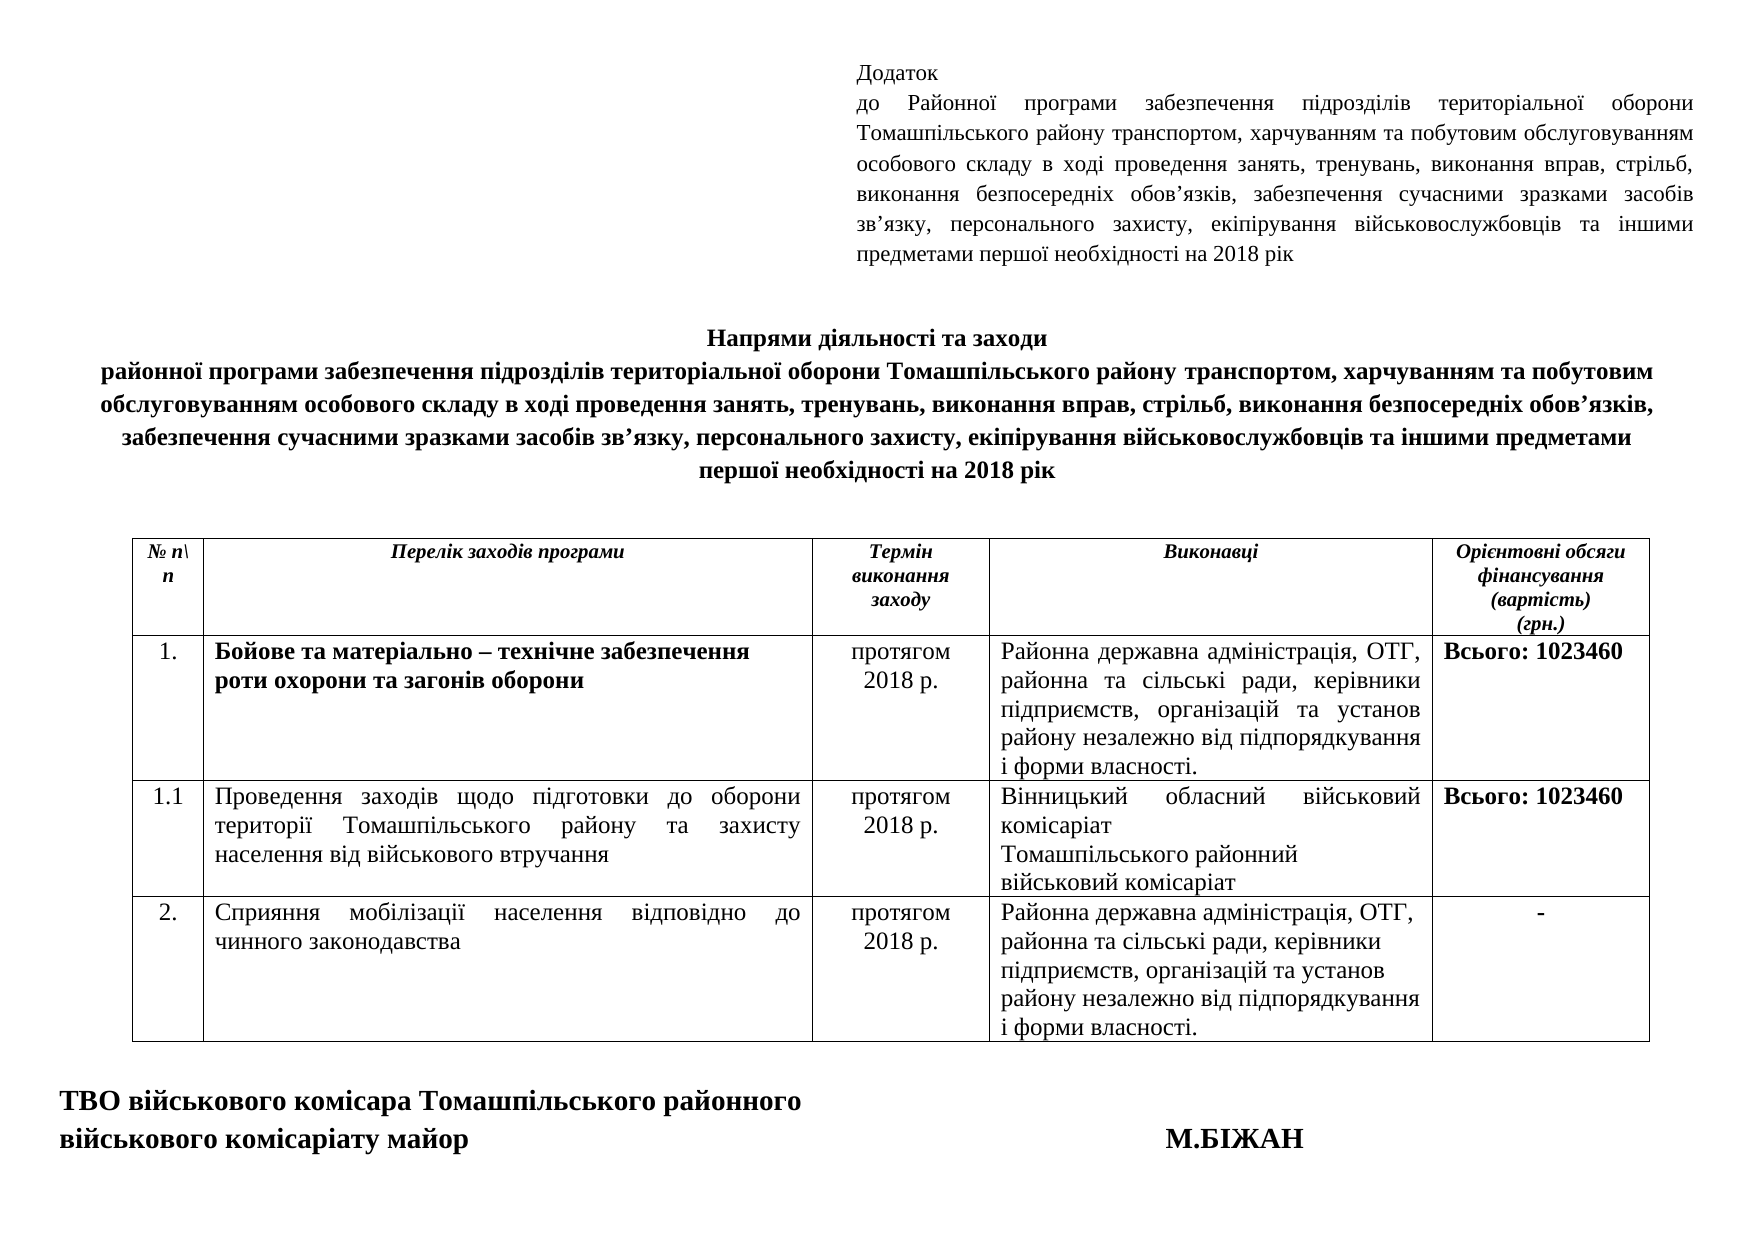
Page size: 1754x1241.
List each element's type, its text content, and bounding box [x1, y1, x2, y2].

table_header Термін виконання заходу [813, 539, 989, 635]
text Додаток [856, 59, 1695, 85]
table_cell Бойове та матеріально – технічне забезпечення роти охорони та загонів оборони [204, 636, 812, 780]
table_cell протягом 2018 р. [813, 781, 989, 896]
text районної програми забезпечення підрозділів територіальної оборони Томашпільського району транспортом, харчуванням та побутовим обслуговуванням особового складу в ході проведення занять, тренувань, виконання вправ, стрільб, виконання безпосередніх обов’язків, забезпечення сучасними зразками засобів зв’язку, персонального захисту, екіпірування військовослужбовців та іншими предметами [59, 356, 1695, 451]
table_cell - [1433, 897, 1649, 1041]
table_header Виконавці [990, 539, 1432, 635]
table_cell протягом 2018 р. [813, 636, 989, 780]
table_cell протягом 2018 р. [813, 897, 989, 1041]
table_cell Всього: 1023460 [1433, 781, 1649, 896]
table_cell Вінницький обласний військовий комісаріат Томашпільського районний військовий комісаріат [990, 781, 1432, 896]
table_cell Районна державна адміністрація, ОТГ, районна та сільські ради, керівники підприємств, організацій та установ району незалежно від підпорядкування і форми власності. [990, 636, 1432, 780]
table_header № п\п [133, 539, 203, 635]
text Напрями діяльності та заходи [59, 323, 1695, 351]
text ТВО військового комісара Томашпільського районного [59, 1083, 1695, 1117]
table_header Перелік заходів програми [204, 539, 812, 635]
table_cell 1. [133, 636, 203, 780]
text до Районної програми забезпечення підрозділів територіальної оборони Томашпільського району транспортом, харчуванням та побутовим обслуговуванням особового складу в ході проведення занять, тренувань, виконання вправ, стрільб, виконання безпосередніх обов’язків, забезпечення сучасними зразками засобів зв’язку, персонального захисту, екіпірування військовослужбовців та іншими предметами першої необхідності на 2018 рік [856, 89, 1695, 267]
table_header Орієнтовні обсяги фінансування (вартість) (грн.) [1433, 539, 1649, 635]
text першої необхідності на 2018 рік [59, 455, 1695, 483]
table_cell 2. [133, 897, 203, 1041]
table_cell Всього: 1023460 [1433, 636, 1649, 780]
table_cell Проведення заходів щодо підготовки до оборони території Томашпільського району та захисту населення від військового втручання [204, 781, 812, 896]
text військового комісаріату майор М.БІЖАН [59, 1122, 1695, 1155]
table_cell Сприяння мобілізації населення відповідно до чинного законодавства [204, 897, 812, 1041]
table_cell Районна державна адміністрація, ОТГ, районна та сільські ради, керівники підприємств, організацій та установ району незалежно від підпорядкування і форми власності. [990, 897, 1432, 1041]
table_cell 1.1 [133, 781, 203, 896]
